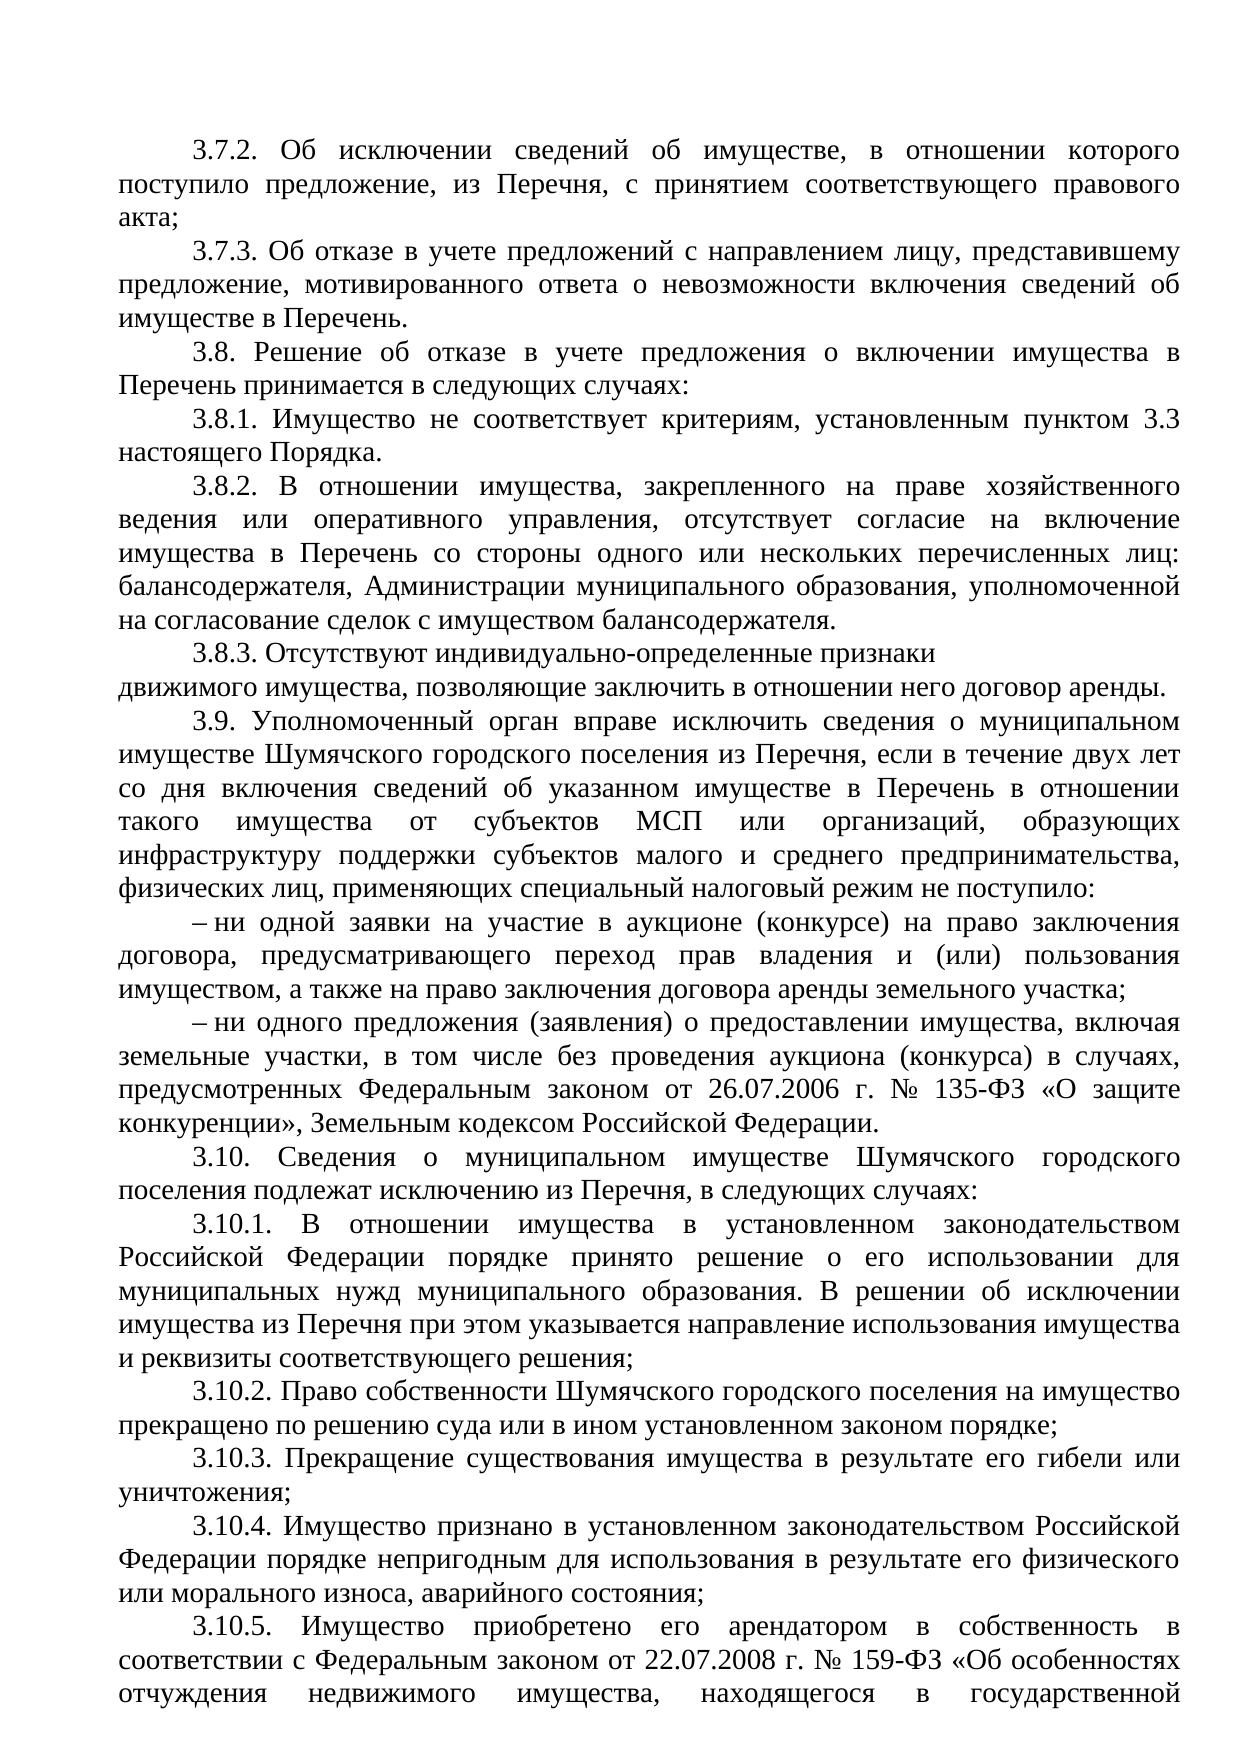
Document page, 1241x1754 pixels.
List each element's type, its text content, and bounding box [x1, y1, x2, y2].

text 3.8. Решение об отказе в учете предложения о включении имущества в Перечень принимается в следующих случаях: [118, 334, 1181, 401]
text – ни одного предложения (заявления) о предоставлении имущества, включая земельные участки, в том числе без проведения аукциона (конкурса) в случаях, предусмотренных Федеральным законом от 26.07.2006 г. № 135-ФЗ «О защите конкуренции», Земельным кодексом Российской Федерации. [118, 1004, 1181, 1139]
text 3.7.2. Об исключении сведений об имуществе, в отношении которого поступило предложение, из Перечня, с принятием соответствующего правового акта; [118, 132, 1181, 233]
text 3.10.4. Имущество признано в установленном законодательством Российской Федерации порядке непригодным для использования в результате его физического или морального износа, аварийного состояния; [118, 1508, 1181, 1608]
text – ни одной заявки на участие в аукционе (конкурсе) на право заключения договора, предусматривающего переход прав владения и (или) пользования имуществом, а также на право заключения договора аренды земельного участка; [118, 904, 1181, 1004]
text 3.10.1. В отношении имущества в установленном законодательством Российской Федерации порядке принято решение о его использовании для муниципальных нужд муниципального образования. В решении об исключении имущества из Перечня при этом указывается направление использования имущества и реквизиты соответствующего решения; [118, 1206, 1181, 1373]
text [118, 1608, 1181, 1709]
text 3.8.2. В отношении имущества, закрепленного на праве хозяйственного ведения или оперативного управления, отсутствует согласие на включение имущества в Перечень со стороны одного или нескольких перечисленных лиц: балансодержателя, Администрации муниципального образования, уполномоченной на согласование сделок с имуществом балансодержателя. [118, 468, 1181, 636]
text 3.8.1. Имущество не соответствует критериям, установленным пунктом 3.3 настоящего Порядка. [118, 401, 1181, 468]
text 3.7.3. Об отказе в учете предложений с направлением лицу, представившему предложение, мотивированного ответа о невозможности включения сведений об имуществе в Перечень. [118, 233, 1181, 334]
text 3.10.2. Право собственности Шумячского городского поселения на имущество прекращено по решению суда или в ином установленном законом порядке; [118, 1373, 1181, 1441]
text 3.10.3. Прекращение существования имущества в результате его гибели или уничтожения; [118, 1441, 1181, 1508]
text 3.9. Уполномоченный орган вправе исключить сведения о муниципальном имуществе Шумячского городского поселения из Перечня, если в течение двух лет со дня включения сведений об указанном имуществе в Перечень в отношении такого имущества от субъектов МСП или организаций, образующих инфраструктуру поддержки субъектов малого и среднего предпринимательства, физических лиц, применяющих специальный налоговый режим не поступило: [118, 703, 1181, 904]
text 3.8.3. Отсутствуют индивидуально-определенные признаки движимого имущества, позволяющие заключить в отношении него договор аренды. [118, 636, 1181, 703]
text 3.10. Сведения о муниципальном имуществе Шумячского городского поселения подлежат исключению из Перечня, в следующих случаях: [118, 1139, 1181, 1206]
